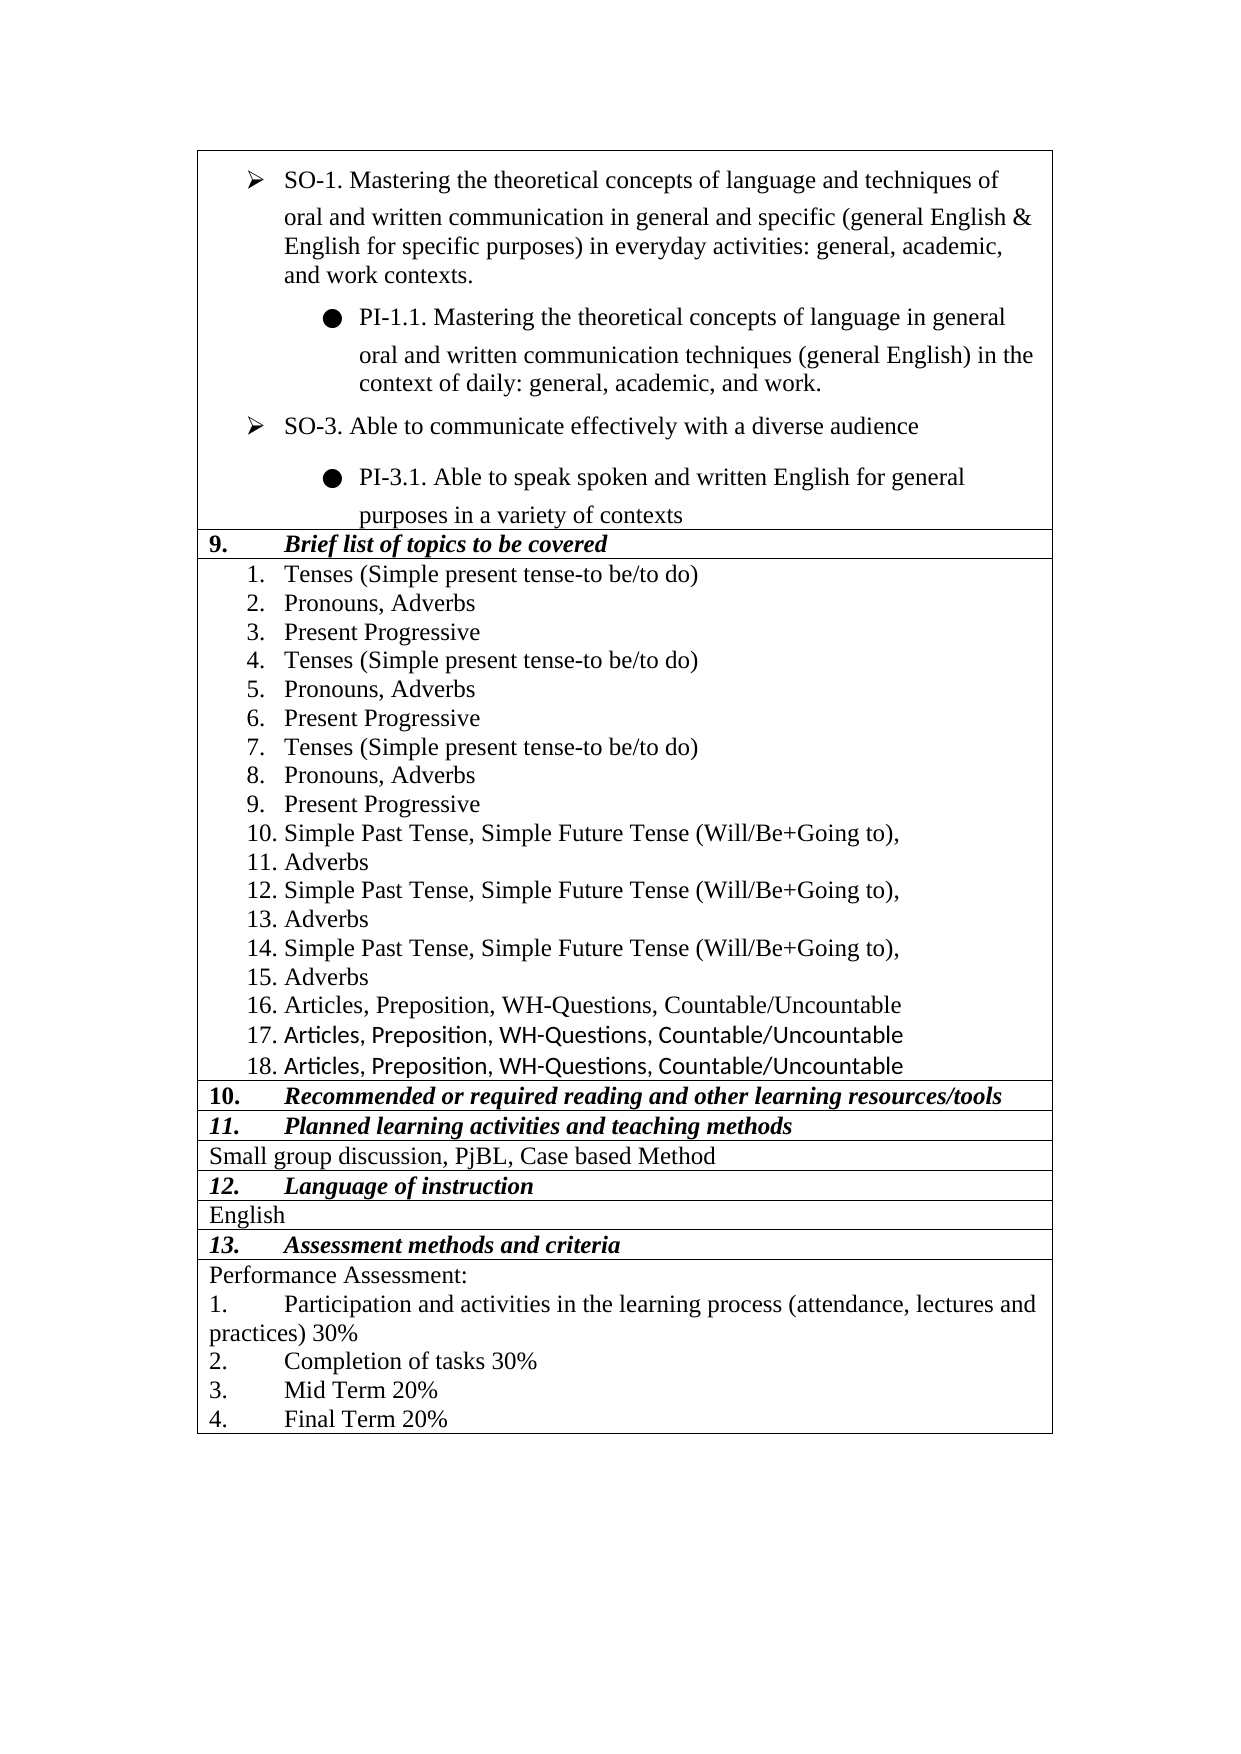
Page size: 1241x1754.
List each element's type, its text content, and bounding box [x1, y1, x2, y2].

table_cell SO-1. Mastering the theoretical concepts of language and techniques of oral and written communication in general and specific (general English & English for specific purposes) in everyday activities: general, academic, and work contexts. PI-1.1. Mastering the theoretical concepts of language in general oral and written communication techniques (general English) in the context of daily: general, academic, and work. SO-3. Able to communicate effectively with a diverse audience PI-3.1. Able to speak spoken and written English for general purposes in a variety of contexts [198, 151, 1052, 528]
table_cell Assessment methods and criteria [198, 1230, 1052, 1259]
table_cell Recommended or required reading and other learning resources/tools [198, 1081, 1052, 1110]
table_cell Planned learning activities and teaching methods [198, 1111, 1052, 1140]
table_cell Performance Assessment: 1. Participation and activities in the learning process (attendance, lectures and practices) 30% 2. Completion of tasks 30% 3. Mid Term 20% 4. Final Term 20% [198, 1260, 1052, 1433]
table_cell Brief list of topics to be covered [198, 530, 1052, 558]
table_cell English [198, 1201, 1052, 1229]
table_cell Tenses (Simple present tense-to be/to do) Pronouns, Adverbs Present Progressive Tenses (Simple present tense-to be/to do) Pronouns, Adverbs Present Progressive Tenses (Simple present tense-to be/to do) Pronouns, Adverbs Present Progressive Simple Past Tense, Simple Future Tense (Will/Be+Going to), Adverbs Simple Past Tense, Simple Future Tense (Will/Be+Going to), Adverbs Simple Past Tense, Simple Future Tense (Will/Be+Going to), Adverbs Articles, Preposition, WH-Questions, Countable/Uncountable Articles, Preposition, WH-Questions, Countable/Uncountable Articles, Preposition, WH-Questions, Countable/Uncountable [198, 559, 1052, 1080]
table_cell Small group discussion, PjBL, Case based Method [198, 1141, 1052, 1170]
table_cell Language of instruction [198, 1171, 1052, 1199]
